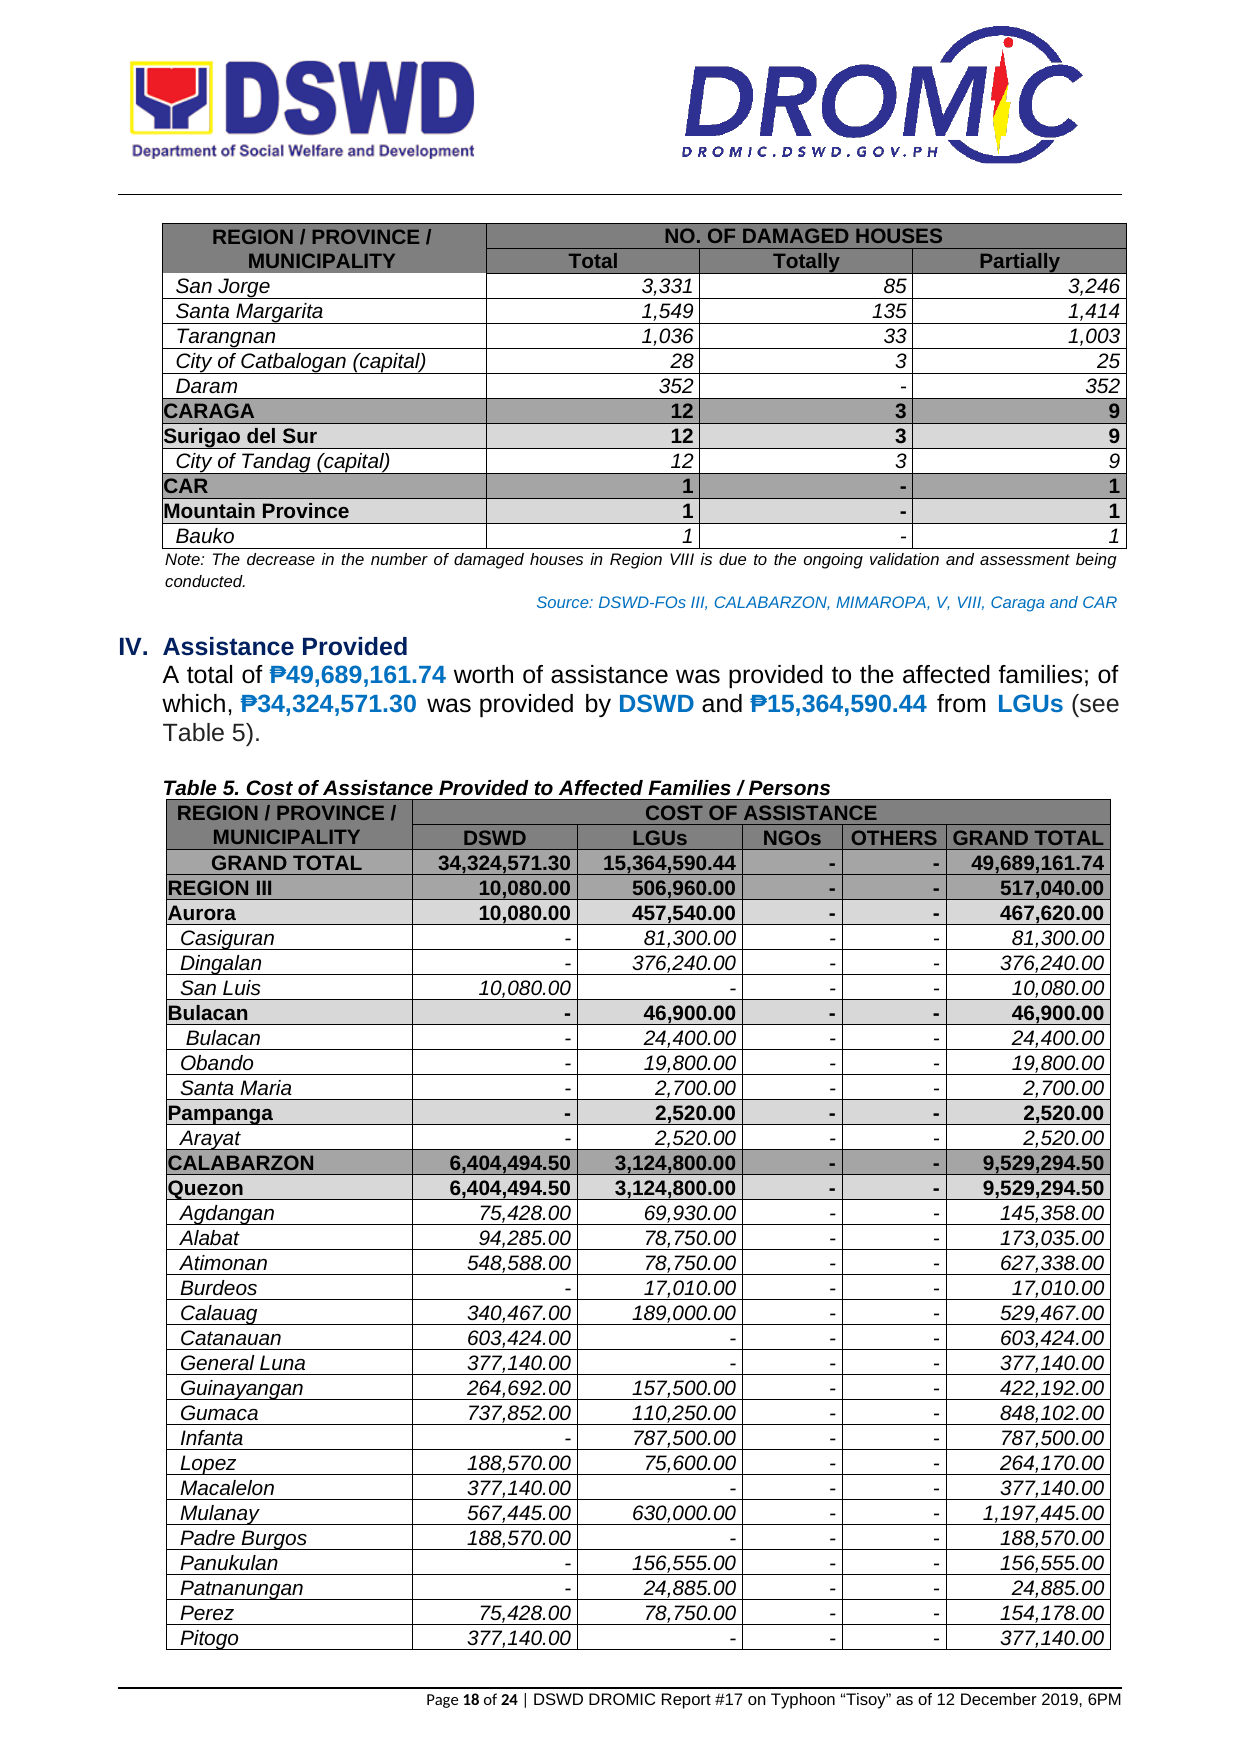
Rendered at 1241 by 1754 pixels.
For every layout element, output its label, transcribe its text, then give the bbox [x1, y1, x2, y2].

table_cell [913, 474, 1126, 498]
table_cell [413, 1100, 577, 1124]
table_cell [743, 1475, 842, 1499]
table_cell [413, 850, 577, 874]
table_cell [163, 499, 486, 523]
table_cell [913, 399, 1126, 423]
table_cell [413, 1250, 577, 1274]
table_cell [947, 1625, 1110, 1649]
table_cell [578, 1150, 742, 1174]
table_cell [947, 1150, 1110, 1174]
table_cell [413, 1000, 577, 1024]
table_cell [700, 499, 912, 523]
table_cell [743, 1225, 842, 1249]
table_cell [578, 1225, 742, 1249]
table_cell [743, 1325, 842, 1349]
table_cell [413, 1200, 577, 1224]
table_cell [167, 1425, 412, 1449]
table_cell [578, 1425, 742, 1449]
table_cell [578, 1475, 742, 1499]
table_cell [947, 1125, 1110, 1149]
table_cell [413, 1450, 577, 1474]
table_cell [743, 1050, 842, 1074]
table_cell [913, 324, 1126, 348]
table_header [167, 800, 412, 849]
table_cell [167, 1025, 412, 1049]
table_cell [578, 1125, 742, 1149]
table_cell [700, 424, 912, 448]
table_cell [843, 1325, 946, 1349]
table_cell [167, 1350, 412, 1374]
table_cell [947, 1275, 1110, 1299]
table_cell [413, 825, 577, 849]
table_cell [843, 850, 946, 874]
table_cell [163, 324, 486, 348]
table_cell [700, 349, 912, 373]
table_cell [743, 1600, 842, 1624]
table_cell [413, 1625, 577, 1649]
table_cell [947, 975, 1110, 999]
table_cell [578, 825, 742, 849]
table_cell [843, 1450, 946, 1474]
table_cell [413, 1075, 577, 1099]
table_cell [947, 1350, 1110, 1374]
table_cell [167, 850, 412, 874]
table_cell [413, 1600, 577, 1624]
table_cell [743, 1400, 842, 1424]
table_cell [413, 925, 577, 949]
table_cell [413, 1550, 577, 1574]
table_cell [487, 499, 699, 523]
list Assistance Provided [118, 632, 1119, 660]
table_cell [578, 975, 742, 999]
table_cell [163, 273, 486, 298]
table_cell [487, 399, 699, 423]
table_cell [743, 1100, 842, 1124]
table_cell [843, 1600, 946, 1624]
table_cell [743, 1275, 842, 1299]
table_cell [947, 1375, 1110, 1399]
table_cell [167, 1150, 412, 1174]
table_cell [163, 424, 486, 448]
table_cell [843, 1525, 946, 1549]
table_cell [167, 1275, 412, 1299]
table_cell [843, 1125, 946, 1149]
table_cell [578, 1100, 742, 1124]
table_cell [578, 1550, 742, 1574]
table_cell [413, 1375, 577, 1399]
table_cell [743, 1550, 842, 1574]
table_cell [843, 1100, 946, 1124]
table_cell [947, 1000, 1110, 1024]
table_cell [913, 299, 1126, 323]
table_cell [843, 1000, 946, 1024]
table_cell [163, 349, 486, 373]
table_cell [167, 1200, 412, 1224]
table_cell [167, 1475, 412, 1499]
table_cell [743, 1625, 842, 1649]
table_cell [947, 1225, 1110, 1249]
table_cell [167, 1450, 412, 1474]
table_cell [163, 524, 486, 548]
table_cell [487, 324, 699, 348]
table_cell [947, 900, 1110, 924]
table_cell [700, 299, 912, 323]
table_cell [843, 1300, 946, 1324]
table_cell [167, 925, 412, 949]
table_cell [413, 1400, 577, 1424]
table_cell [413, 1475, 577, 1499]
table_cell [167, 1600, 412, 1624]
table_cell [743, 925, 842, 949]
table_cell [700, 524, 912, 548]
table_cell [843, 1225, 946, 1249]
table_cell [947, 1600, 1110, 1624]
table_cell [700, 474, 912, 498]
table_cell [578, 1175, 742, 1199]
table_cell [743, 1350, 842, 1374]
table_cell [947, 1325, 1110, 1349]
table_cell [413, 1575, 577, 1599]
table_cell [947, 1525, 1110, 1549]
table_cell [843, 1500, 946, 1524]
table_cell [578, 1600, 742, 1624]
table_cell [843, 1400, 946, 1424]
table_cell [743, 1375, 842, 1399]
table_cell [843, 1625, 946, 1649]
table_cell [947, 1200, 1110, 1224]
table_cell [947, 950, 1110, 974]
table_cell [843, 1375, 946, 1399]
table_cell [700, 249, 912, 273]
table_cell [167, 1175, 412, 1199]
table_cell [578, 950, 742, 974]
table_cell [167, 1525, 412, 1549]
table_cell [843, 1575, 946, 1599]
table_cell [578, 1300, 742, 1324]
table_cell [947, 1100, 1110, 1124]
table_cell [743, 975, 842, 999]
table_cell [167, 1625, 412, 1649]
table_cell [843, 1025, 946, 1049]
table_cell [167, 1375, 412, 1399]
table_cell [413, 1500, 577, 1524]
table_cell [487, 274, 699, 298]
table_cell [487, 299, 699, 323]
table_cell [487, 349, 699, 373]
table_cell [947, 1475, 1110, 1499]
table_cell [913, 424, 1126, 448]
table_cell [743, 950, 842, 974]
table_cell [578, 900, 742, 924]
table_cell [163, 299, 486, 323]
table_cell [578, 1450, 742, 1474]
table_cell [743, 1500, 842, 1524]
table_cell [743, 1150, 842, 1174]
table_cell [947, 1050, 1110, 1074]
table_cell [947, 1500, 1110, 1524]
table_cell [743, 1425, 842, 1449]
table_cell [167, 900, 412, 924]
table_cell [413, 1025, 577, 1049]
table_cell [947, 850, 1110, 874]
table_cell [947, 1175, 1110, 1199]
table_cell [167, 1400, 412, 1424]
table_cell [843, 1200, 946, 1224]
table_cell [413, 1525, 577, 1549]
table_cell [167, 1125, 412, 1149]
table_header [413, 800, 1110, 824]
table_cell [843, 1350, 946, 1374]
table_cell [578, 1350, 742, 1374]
text Note: The decrease in the number of damaged houses in Region VIII is due to the ongoing validation and assessment being conducted. [165, 549, 1119, 591]
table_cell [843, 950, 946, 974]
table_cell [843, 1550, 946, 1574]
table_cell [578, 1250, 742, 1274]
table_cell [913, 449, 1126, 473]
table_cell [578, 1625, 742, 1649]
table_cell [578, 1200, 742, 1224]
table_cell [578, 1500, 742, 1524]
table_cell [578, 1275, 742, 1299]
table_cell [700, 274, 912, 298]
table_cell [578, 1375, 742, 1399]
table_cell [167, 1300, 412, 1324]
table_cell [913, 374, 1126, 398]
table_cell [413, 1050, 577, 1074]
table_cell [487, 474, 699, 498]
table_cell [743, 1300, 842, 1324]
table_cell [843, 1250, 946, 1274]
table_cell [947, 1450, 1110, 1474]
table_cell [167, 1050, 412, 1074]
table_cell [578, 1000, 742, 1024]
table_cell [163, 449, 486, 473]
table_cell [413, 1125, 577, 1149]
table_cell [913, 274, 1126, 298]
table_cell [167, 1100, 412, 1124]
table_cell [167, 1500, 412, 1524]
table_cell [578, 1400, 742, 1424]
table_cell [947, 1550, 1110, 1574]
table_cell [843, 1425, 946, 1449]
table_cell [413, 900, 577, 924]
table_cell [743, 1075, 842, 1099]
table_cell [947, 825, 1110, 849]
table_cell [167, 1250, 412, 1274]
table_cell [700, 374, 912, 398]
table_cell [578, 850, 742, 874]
list A total of ₱49,689,161.74 worth of assistance was provided to the affected families; of which, ₱34,324,571.30 was provided by DSWD and ₱15,364,590.44 from LGUs (see Table 5). [261, 689, 1119, 747]
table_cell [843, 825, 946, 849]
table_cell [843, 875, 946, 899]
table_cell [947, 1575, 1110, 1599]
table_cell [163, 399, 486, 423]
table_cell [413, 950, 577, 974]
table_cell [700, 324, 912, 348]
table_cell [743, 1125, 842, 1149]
list Table 5. Cost of Assistance Provided to Affected Families / Persons [162, 775, 1119, 799]
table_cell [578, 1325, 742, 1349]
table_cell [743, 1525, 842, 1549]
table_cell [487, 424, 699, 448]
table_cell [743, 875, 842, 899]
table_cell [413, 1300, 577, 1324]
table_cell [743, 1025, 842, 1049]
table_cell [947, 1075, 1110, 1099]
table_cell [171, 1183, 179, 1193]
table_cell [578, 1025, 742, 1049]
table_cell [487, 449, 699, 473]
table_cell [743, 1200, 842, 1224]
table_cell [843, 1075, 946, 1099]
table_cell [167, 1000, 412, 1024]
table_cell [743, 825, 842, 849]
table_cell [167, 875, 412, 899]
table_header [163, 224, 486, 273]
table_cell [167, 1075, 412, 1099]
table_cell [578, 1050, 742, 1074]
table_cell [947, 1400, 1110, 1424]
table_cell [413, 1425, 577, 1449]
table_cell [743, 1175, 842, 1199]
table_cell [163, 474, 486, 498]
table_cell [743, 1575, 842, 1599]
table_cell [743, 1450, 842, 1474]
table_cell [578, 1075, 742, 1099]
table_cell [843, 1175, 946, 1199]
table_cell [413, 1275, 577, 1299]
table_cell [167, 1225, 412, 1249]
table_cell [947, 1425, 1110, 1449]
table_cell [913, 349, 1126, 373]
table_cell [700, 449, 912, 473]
picture [118, 57, 487, 164]
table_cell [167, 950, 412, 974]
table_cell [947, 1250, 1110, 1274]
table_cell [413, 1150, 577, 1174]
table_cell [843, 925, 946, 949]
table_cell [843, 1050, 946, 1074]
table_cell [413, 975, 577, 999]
picture [674, 25, 1088, 163]
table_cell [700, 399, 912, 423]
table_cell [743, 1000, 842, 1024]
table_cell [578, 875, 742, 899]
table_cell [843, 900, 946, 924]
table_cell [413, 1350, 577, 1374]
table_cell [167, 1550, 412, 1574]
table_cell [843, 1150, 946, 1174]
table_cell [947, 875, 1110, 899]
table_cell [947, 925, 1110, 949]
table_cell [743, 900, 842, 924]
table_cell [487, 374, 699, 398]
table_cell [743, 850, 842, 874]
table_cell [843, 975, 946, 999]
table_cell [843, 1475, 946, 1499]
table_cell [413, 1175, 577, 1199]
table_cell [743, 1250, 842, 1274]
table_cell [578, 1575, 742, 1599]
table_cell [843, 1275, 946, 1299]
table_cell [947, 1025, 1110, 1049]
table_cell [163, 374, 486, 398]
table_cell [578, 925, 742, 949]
text Source: DSWD-FOs III, CALABARZON, MIMAROPA, V, VIII, Caraga and CAR [148, 593, 1119, 612]
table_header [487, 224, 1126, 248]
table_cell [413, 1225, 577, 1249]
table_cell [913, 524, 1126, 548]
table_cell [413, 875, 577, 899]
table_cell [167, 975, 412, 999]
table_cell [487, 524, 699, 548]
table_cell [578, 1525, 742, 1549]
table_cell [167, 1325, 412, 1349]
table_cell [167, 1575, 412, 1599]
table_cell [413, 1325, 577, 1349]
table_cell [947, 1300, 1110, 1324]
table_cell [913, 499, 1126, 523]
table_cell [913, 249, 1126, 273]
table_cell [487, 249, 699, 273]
